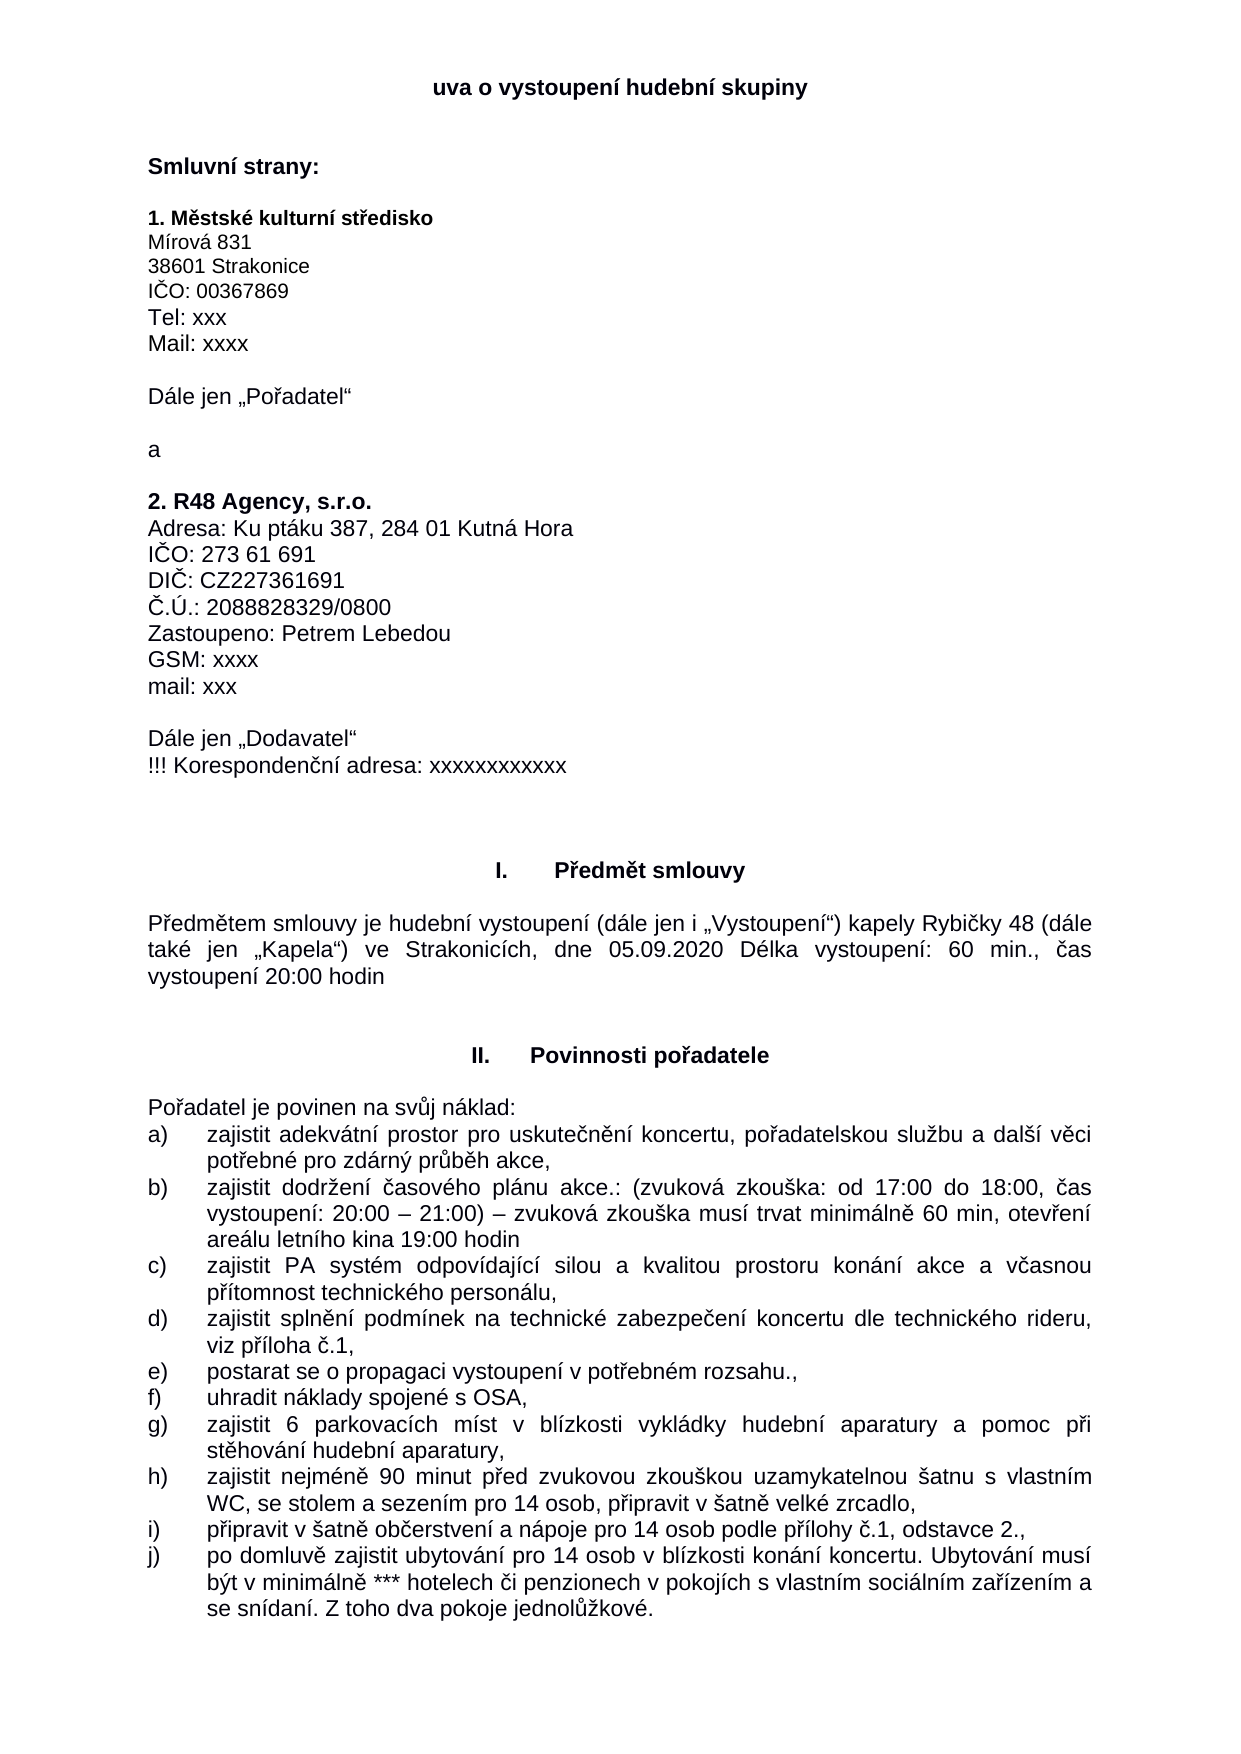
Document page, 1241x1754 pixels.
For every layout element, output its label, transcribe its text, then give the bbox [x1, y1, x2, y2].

text Dále jen „Dodavatel“ [148, 725, 1093, 752]
list zajistit dodržení časového plánu akce.: (zvuková zkouška: od 17:00 do 18:00, čas vystoupení: 20:00 – 21:00) – zvuková zkouška musí trvat minimálně 60 min, otevření areálu letního kina 19:00 hodin [148, 1173, 1093, 1252]
text Adresa: Ku ptáku 387, 284 01 Kutná Hora [148, 514, 1093, 541]
list po domluvě zajistit ubytování pro 14 osob v blízkosti konání koncertu. Ubytování musí být v minimálně *** hotelech či penzionech v pokojích s vlastním sociálním zařízením a se snídaní. Z toho dva pokoje jednolůžkové. [148, 1542, 1093, 1621]
list postarat se o propagaci vystoupení v potřebném rozsahu., [148, 1358, 1093, 1384]
list Předmět smlouvy [148, 857, 1093, 883]
text Smluvní strany: [148, 153, 1093, 179]
text DIČ: CZ227361691 [148, 567, 1093, 594]
list uhradit náklady spojené s OSA, [148, 1384, 1093, 1411]
text IČO: 273 61 691 [148, 541, 1093, 567]
list zajistit PA systém odpovídající silou a kvalitou prostoru konání akce a včasnou přítomnost technického personálu, [148, 1252, 1093, 1305]
text Zastoupeno: Petrem Lebedou [148, 620, 1093, 646]
text !!! Korespondenční adresa: xxxxxxxxxxxx [148, 752, 1093, 778]
text Tel: xxx [148, 304, 1093, 330]
text Mail: xxxx [148, 330, 1093, 356]
list zajistit 6 parkovacích míst v blízkosti vykládky hudební aparatury a pomoc při stěhování hudební aparatury, [148, 1411, 1093, 1463]
list zajistit nejméně 90 minut před zvukovou zkouškou uzamykatelnou šatnu s vlastním WC, se stolem a sezením pro 14 osob, připravit v šatně velké zrcadlo, [148, 1463, 1093, 1516]
list připravit v šatně občerstvení a nápoje pro 14 osob podle přílohy č.1, odstavce 2., [148, 1516, 1093, 1542]
list Povinnosti pořadatele [148, 1042, 1093, 1068]
text a [148, 436, 1093, 462]
list zajistit splnění podmínek na technické zabezpečení koncertu dle technického rideru, viz příloha č.1, [148, 1305, 1093, 1358]
text Předmětem smlouvy je hudební vystoupení (dále jen i „Vystoupení“) kapely Rybičky 48 (dále také jen „Kapela“) ve Strakonicích, dne 05.09.2020 Délka vystoupení: 60 min., čas vystoupení 20:00 hodin [148, 910, 1093, 989]
text Č.Ú.: 2088828329/0800 [148, 594, 1093, 620]
text mail: xxx [148, 673, 1093, 699]
text uva o vystoupení hudební skupiny [148, 74, 1093, 100]
text Pořadatel je povinen na svůj náklad: [148, 1094, 1093, 1121]
list zajistit adekvátní prostor pro uskutečnění koncertu, pořadatelskou službu a další věci potřebné pro zdárný průběh akce, [148, 1121, 1093, 1173]
text Dále jen „Pořadatel“ [148, 383, 1093, 409]
text 2. R48 Agency, s.r.o. [148, 488, 1093, 514]
text 1. Městské kulturní středisko Mírová 831 38601 Strakonice IČO: 00367869 [148, 206, 1093, 304]
text GSM: xxxx [148, 646, 1093, 673]
